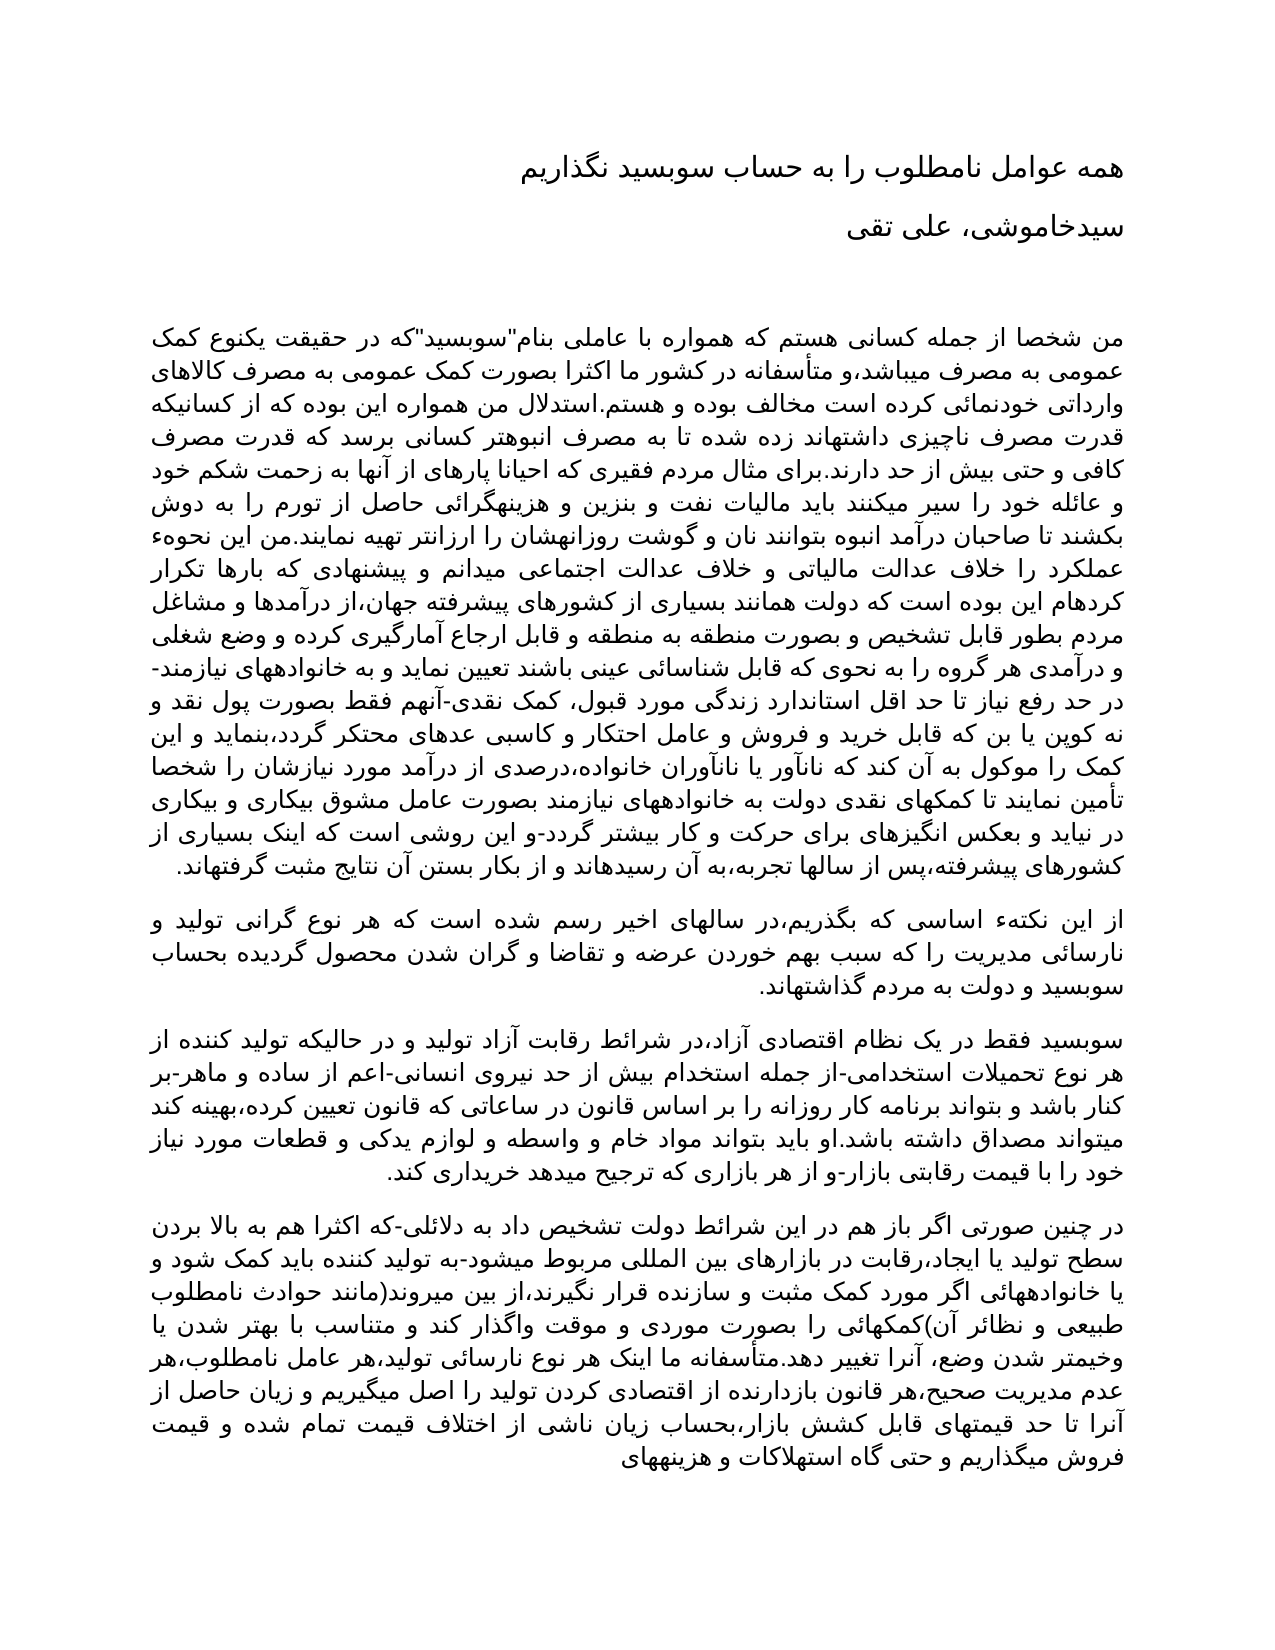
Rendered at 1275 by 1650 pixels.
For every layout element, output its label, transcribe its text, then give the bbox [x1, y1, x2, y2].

text سوبسید فقط در یک نظام اقتصادی آزاد،در شرائط رقابت آزاد تولید و در حالیکه تولید کننده از هر نوع تحمیلات استخدامی-از جمله‏ استخدام بیش از حد نیروی انسانی-اعم از ساده و ماهر-بر کنار باشد و بتواند برنامه کار روزانه را بر اساس قانون در ساعاتی که قانون‏ تعیین کرده،بهینه کند میتواند مصداق داشته‏ باشد.او باید بتواند مواد خام و واسطه و لوازم‏ یدکی و قطعات مورد نیاز خود را با قیمت رقابتی‏ بازار-و از هر بازاری که ترجیح میدهد خریداری‏ کند. [150, 1025, 1125, 1186]
text همه عوامل نامطلوب را به حساب سوبسید نگذاریم [150, 150, 1125, 183]
text در چنین صورتی اگر باز هم در این شرائط دولت تشخیص داد به دلائلی-که اکثرا هم‏ به بالا بردن سطح تولید یا ایجاد،رقابت در بازارهای بین المللی مربوط میشود-به تولید کننده باید کمک شود و یا خانواده‏هائی اگر مورد کمک مثبت و سازنده قرار نگیرند،از بین‏ میروند(مانند حوادث نامطلوب طبیعی و نظائر آن)کمکهائی را بصورت موردی و موقت واگذار کند و متناسب با بهتر شدن یا وخیم‏تر شدن وضع، آنرا تغییر دهد.متأسفانه ما اینک هر نوع‏ نارسائی تولید،هر عامل نامطلوب،هر عدم‏ مدیریت صحیح،هر قانون بازدارنده از اقتصادی‏ کردن تولید را اصل میگیریم و زیان حاصل از آنرا تا حد قیمتهای قابل کشش بازار،بحساب‏ زیان ناشی از اختلاف قیمت تمام شده و قیمت‏ فروش میگذاریم و حتی گاه استهلاکات و هزینه‏های‏ [150, 1211, 1125, 1471]
text از این نکتهء اساسی که بگذریم،در سالهای‏ اخیر رسم شده است که هر نوع گرانی تولید و نارسائی مدیریت را که سبب بهم خوردن عرضه‏ و تقاضا و گران شدن محصول گردیده بحساب‏ سوبسید و دولت به مردم گذاشته‏اند. [150, 905, 1125, 999]
text سیدخاموشی، علی تقی [150, 209, 1125, 243]
text من شخصا از جمله کسانی هستم که همواره با عاملی بنام‏"سوبسید"که در حقیقت یکنوع کمک‏ عمومی به مصرف میباشد،و متأسفانه در کشور ما اکثرا بصورت کمک عمومی به مصرف کالاهای‏ وارداتی خودنمائی کرده است مخالف بوده و هستم.استدلال من همواره این بوده که از کسانیکه قدرت مصرف ناچیزی داشته‏اند زده شده‏ تا به مصرف انبوه‏تر کسانی برسد که قدرت مصرف‏ کافی و حتی بیش از حد دارند.برای مثال‏ مردم فقیری که احیانا پاره‏ای از آنها به زحمت‏ شکم خود و عائله خود را سیر میکنند باید مالیات نفت و بنزین و هزینه‏گرائی حاصل از تورم را به دوش بکشند تا صاحبان‏ درآمد انبوه بتوانند نان و گوشت روزانه‏شان‏ را ارزانتر تهیه نمایند.من این نحوهء عملکرد را خلاف عدالت مالیاتی و خلاف عدالت اجتماعی‏ میدانم و پیشنهادی که بارها تکرار کرده‏ام این‏ بوده است که دولت همانند بسیاری از کشورهای‏ پیشرفته جهان،از درآمدها و مشاغل مردم بطور قابل تشخیص و بصورت منطقه به منطقه و قابل‏ ارجاع آمارگیری کرده و وضع شغلی و درآمدی هر گروه را به نحوی که قابل شناسائی عینی باشند تعیین نماید و به خانواده‏های نیازمند-در حد رفع نیاز تا حد اقل استاندارد زندگی مورد قبول، کمک نقدی-آنهم فقط بصورت پول نقد و نه‏ کوپن یا بن که قابل خرید و فروش و عامل احتکار و کاسبی عده‏ای محتکر گردد،بنماید و این کمک‏ را موکول به آن کند که نان‏آور یا نان‏آوران‏ خانواده،درصدی از درآمد مورد نیازشان را شخصا تأمین نمایند تا کمکهای نقدی دولت به خانواده‏های نیازمند بصورت عامل مشوق بیکاری‏ و بیکاری در نیاید و بعکس انگیزه‏ای برای حرکت‏ و کار بیشتر گردد-و این روشی است که اینک‏ بسیاری از کشورهای پیشرفته،پس از سالها تجربه،به آن رسیده‏اند و از بکار بستن آن نتایج‏ مثبت گرفته‏اند. [150, 323, 1125, 880]
